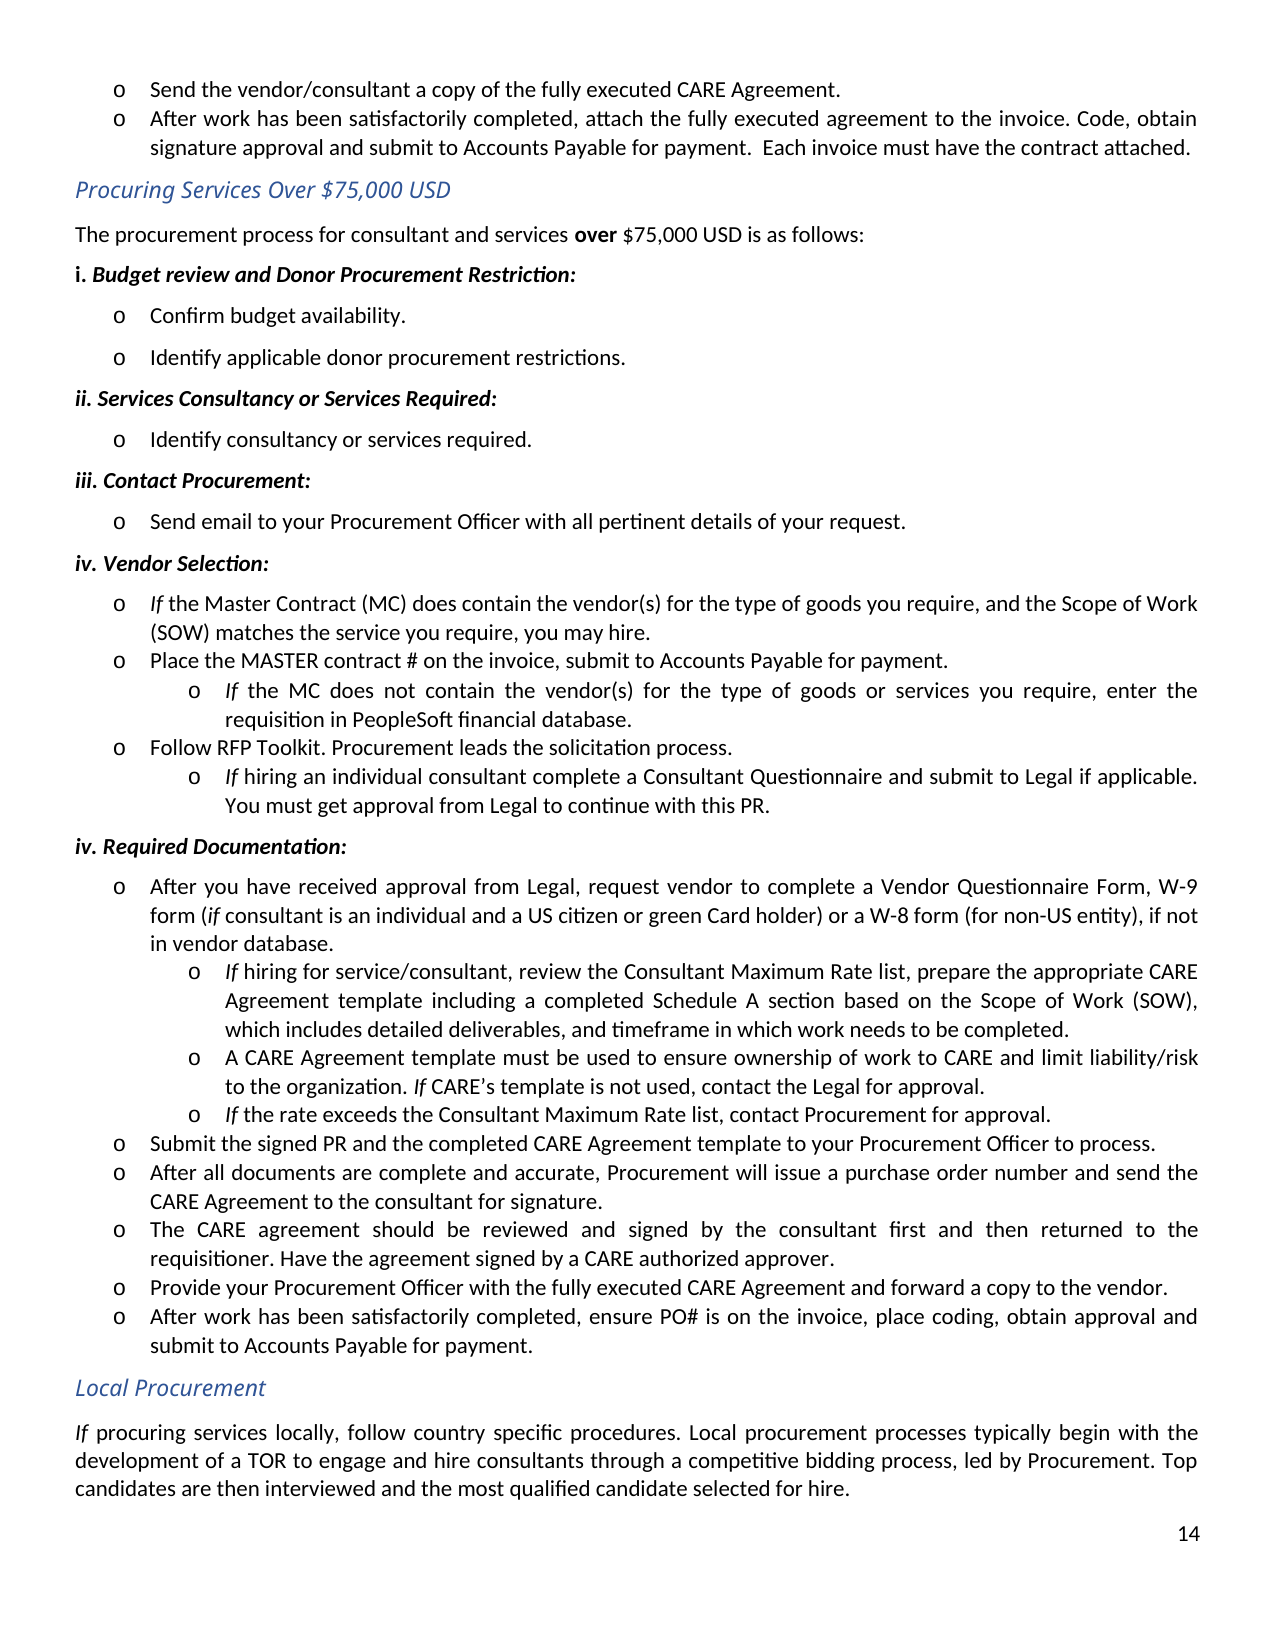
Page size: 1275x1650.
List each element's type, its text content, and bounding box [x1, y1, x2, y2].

list After you have received approval from Legal, request vendor to complete a Vendor Questionnaire Form, W-9 form (if consultant is an individual and a US citizen or green Card holder) or a W-8 form (for non-US entity), if not in vendor database. [112, 872, 1200, 957]
text iii. Contact Procurement: [75, 467, 1200, 495]
list If the Master Contract (MC) does contain the vendor(s) for the type of goods you require, and the Scope of Work (SOW) matches the service you require, you may hire. [112, 589, 1200, 647]
text The procurement process for consultant and services over $75,000 USD is as follows: [75, 220, 1200, 248]
text If procuring services locally, follow country specific procedures. Local procurement processes typically begin with the development of a TOR to engage and hire consultants through a competitive bidding process, led by Procurement. Top candidates are then interviewed and the most qualified candidate selected for hire. [75, 1418, 1200, 1502]
list If hiring for service/consultant, review the Consultant Maximum Rate list, prepare the appropriate CARE Agreement template including a completed Schedule A section based on the Scope of Work (SOW), which includes detailed deliverables, and timeframe in which work needs to be completed. [187, 957, 1200, 1043]
list After all documents are complete and accurate, Procurement will issue a purchase order number and send the CARE Agreement to the consultant for signature. [112, 1158, 1200, 1215]
list The CARE agreement should be reviewed and signed by the consultant first and then returned to the requisitioner. Have the agreement signed by a CARE authorized approver. [112, 1215, 1200, 1273]
list A CARE Agreement template must be used to ensure ownership of work to CARE and limit liability/risk to the organization. If CARE’s template is not used, contact the Legal for approval. [187, 1043, 1200, 1100]
list Identify consultancy or services required. [112, 425, 1200, 454]
list After work has been satisfactorily completed, attach the fully executed agreement to the invoice. Code, obtain signature approval and submit to Accounts Payable for payment. Each invoice must have the contract attached. [112, 104, 1200, 161]
list Send email to your Procurement Officer with all pertinent details of your request. [112, 507, 1200, 536]
list Place the MASTER contract # on the invoice, submit to Accounts Payable for payment. [112, 647, 1200, 676]
text iv. Vendor Selection: [75, 549, 1200, 577]
list If hiring an individual consultant complete a Consultant Questionnaire and submit to Legal if applicable. You must get approval from Legal to continue with this PR. [187, 762, 1200, 819]
list Confirm budget availability. [112, 301, 1200, 330]
list If the MC does not contain the vendor(s) for the type of goods or services you require, enter the requisition in PeopleSoft financial database. [187, 676, 1200, 733]
text iv. Required Documentation: [75, 832, 1200, 860]
text ii. Services Consultancy or Services Required: [75, 384, 1200, 412]
list Send the vendor/consultant a copy of the fully executed CARE Agreement. [112, 75, 1200, 104]
text i. Budget review and Donor Procurement Restriction: [75, 261, 1200, 289]
subtitle Procuring Services Over $75,000 USD [75, 174, 1200, 205]
list Follow RFP Toolkit. Procurement leads the solicitation process. [112, 733, 1200, 762]
list If the rate exceeds the Consultant Maximum Rate list, contact Procurement for approval. [187, 1100, 1200, 1129]
list Provide your Procurement Officer with the fully executed CARE Agreement and forward a copy to the vendor. [112, 1273, 1200, 1302]
list Submit the signed PR and the completed CARE Agreement template to your Procurement Officer to process. [112, 1129, 1200, 1158]
list After work has been satisfactorily completed, ensure PO# is on the invoice, place coding, obtain approval and submit to Accounts Payable for payment. [112, 1302, 1200, 1359]
subtitle Local Procurement [75, 1371, 1200, 1403]
list Identify applicable donor procurement restrictions. [112, 343, 1200, 372]
